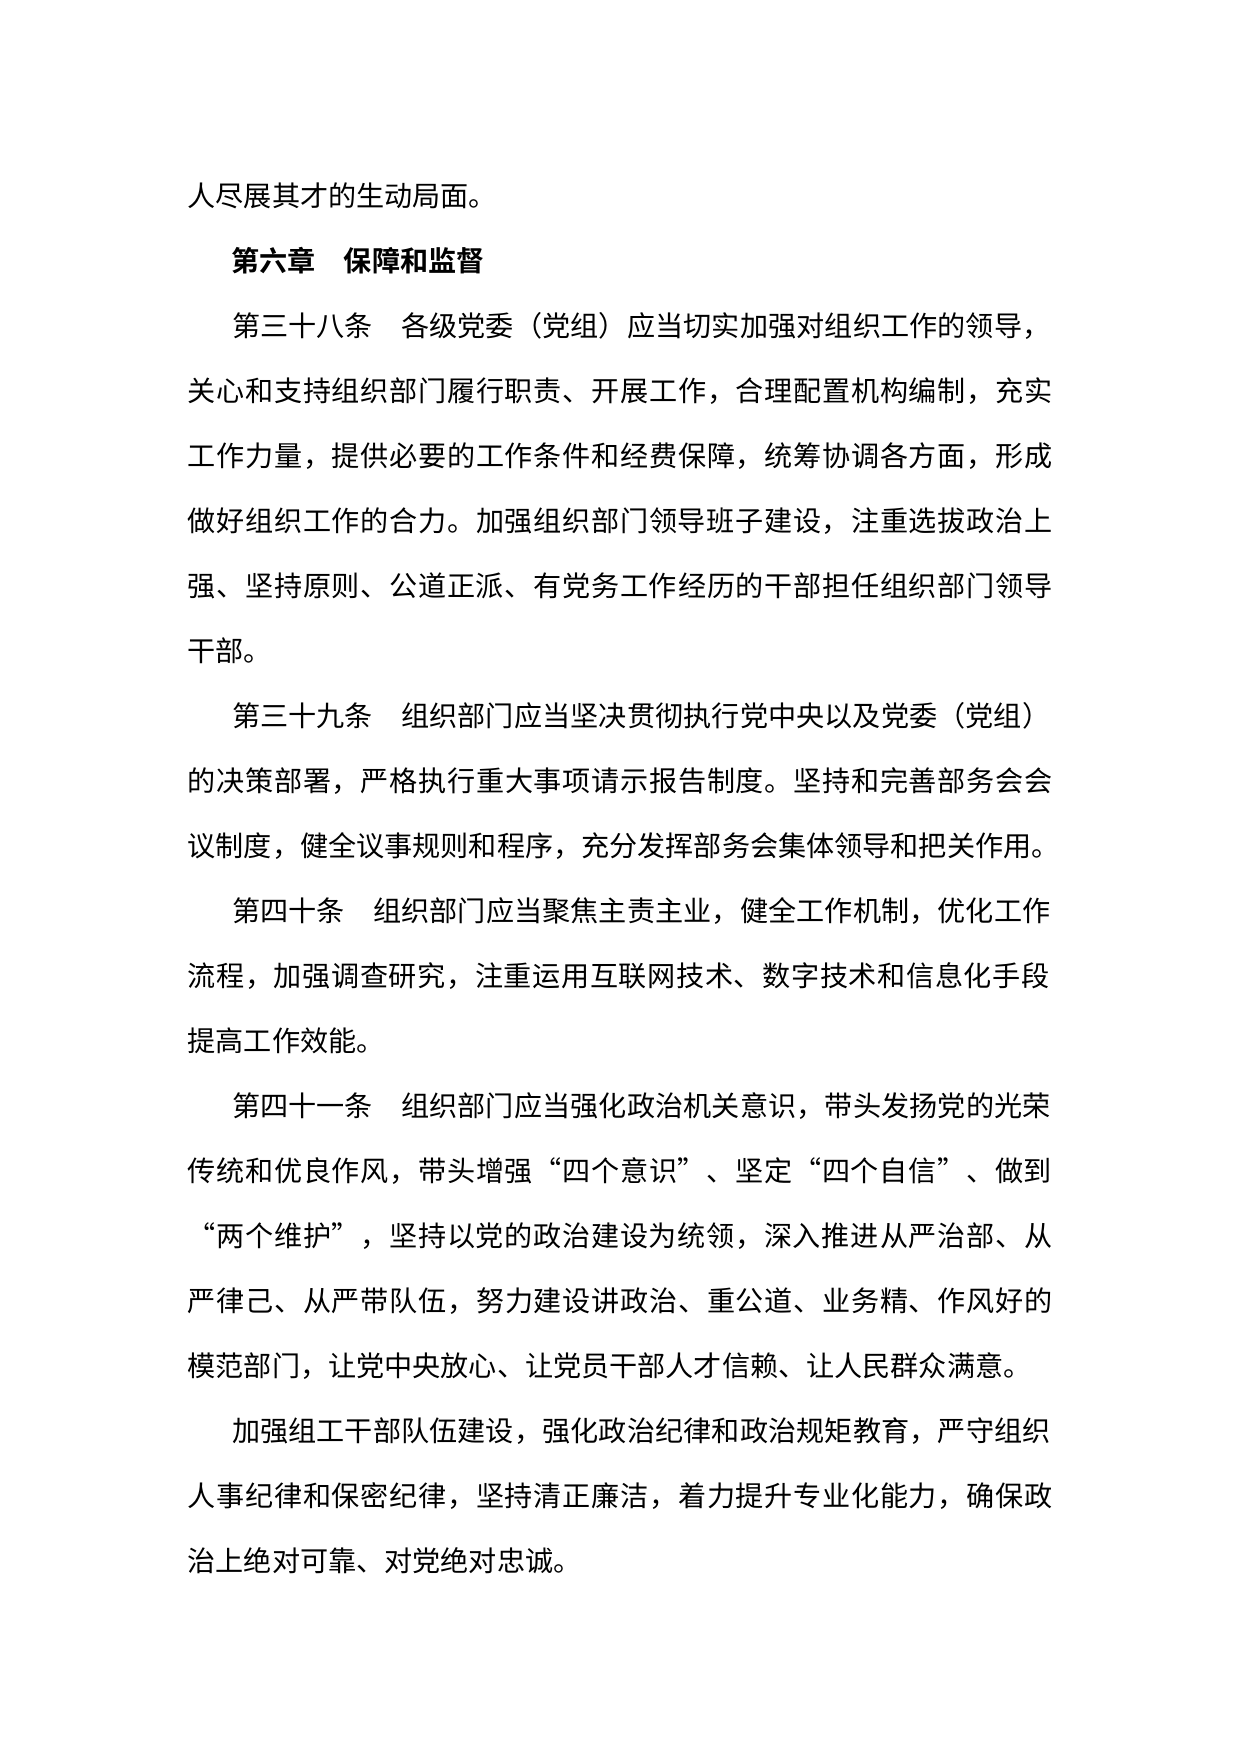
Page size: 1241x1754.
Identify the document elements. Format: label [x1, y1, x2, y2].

text [187, 162, 1053, 1592]
